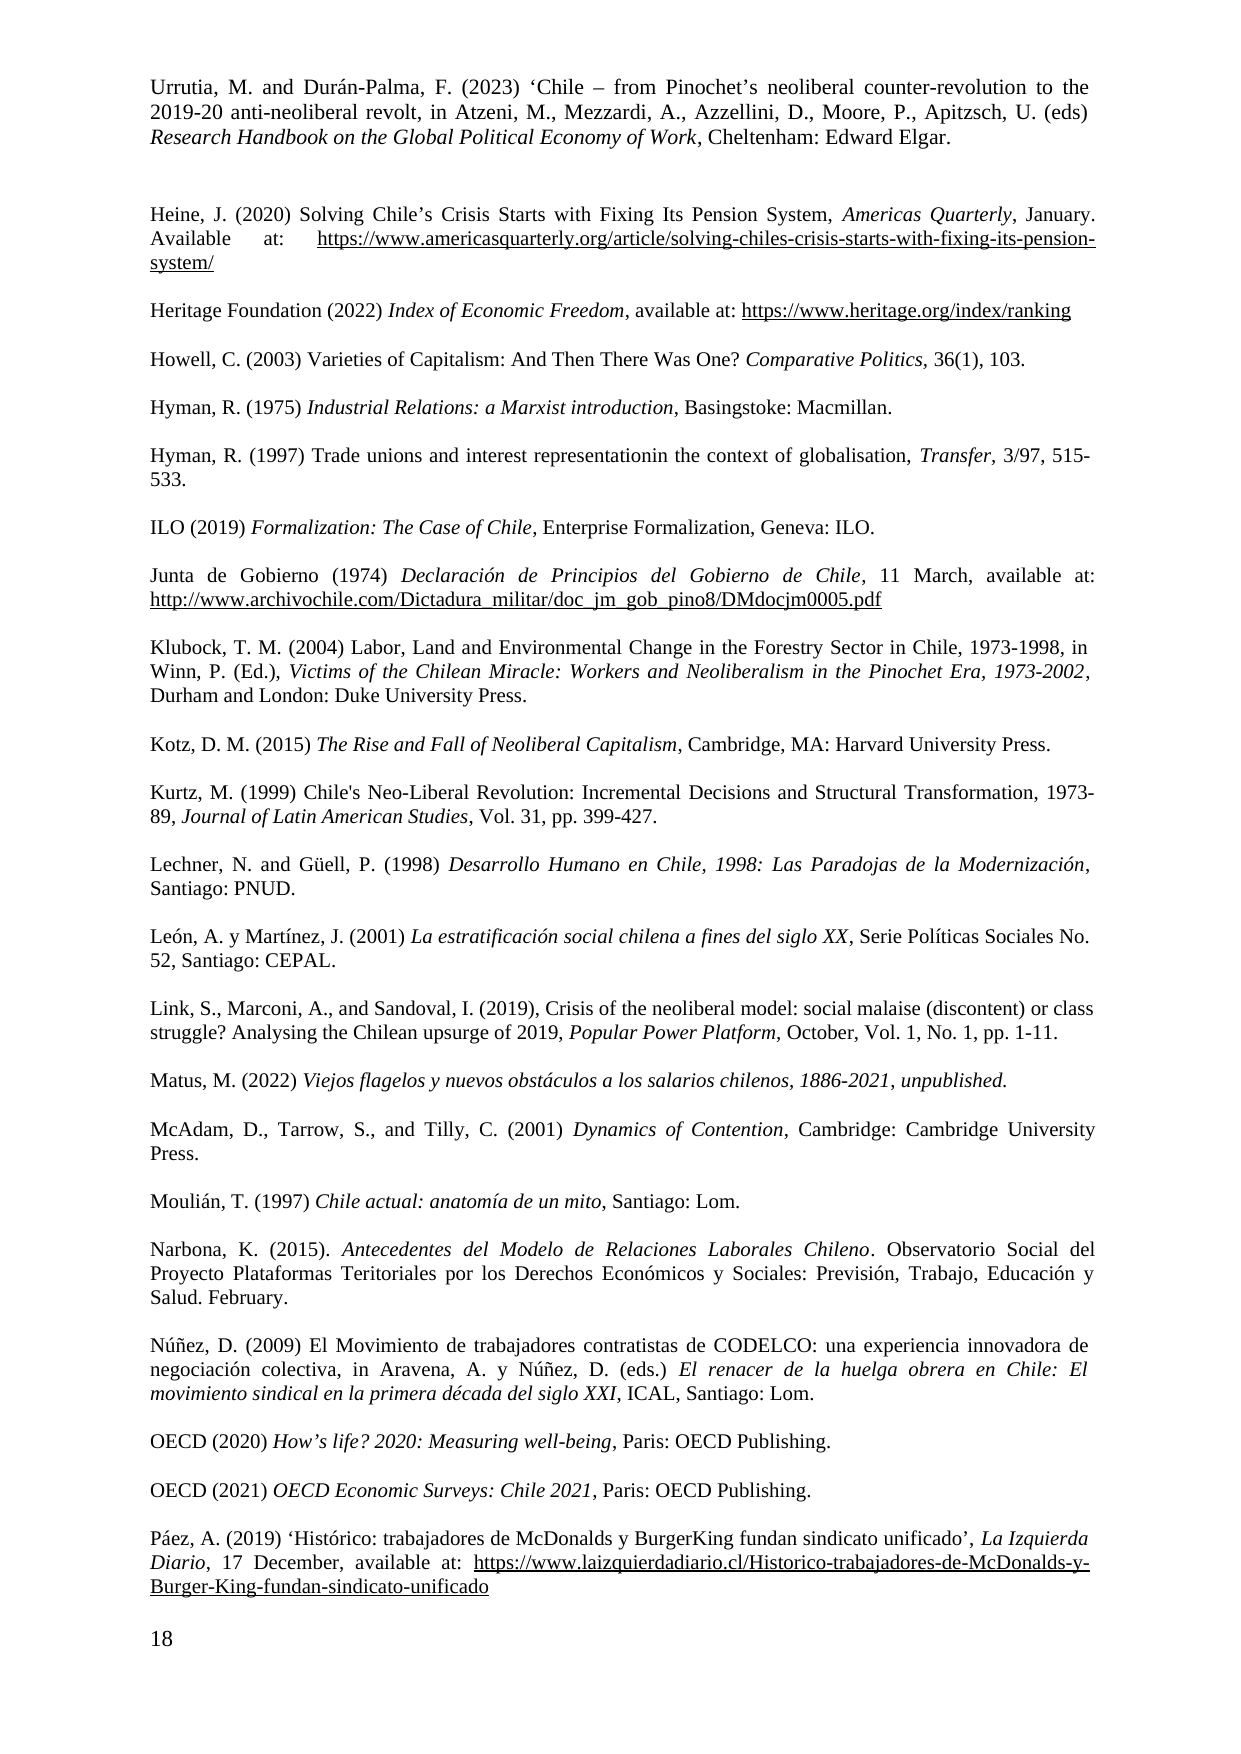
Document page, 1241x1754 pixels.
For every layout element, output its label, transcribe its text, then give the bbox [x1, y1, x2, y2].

text Kotz, D. M. (2015) The Rise and Fall of Neoliberal Capitalism, Cambridge, MA: Harvard University Press. [150, 732, 1096, 756]
text Hyman, R. (1975) Industrial Relations: a Marxist introduction, Basingstoke: Macmillan. [150, 395, 1090, 419]
text Klubock, T. M. (2004) Labor, Land and Environmental Change in the Forestry Sector in Chile, 1973-1998, in Winn, P. (Ed.), Victims of the Chilean Miracle: Workers and Neoliberalism in the Pinochet Era, 1973-2002, Durham and London: Duke University Press. [150, 635, 1090, 707]
text Howell, C. (2003) Varieties of Capitalism: And Then There Was One? Comparative Politics, 36(1), 103. [150, 347, 1096, 371]
text Matus, M. (2022) Viejos flagelos y nuevos obstáculos a los salarios chilenos, 1886-2021, unpublished. [150, 1068, 1090, 1092]
text Junta de Gobierno (1974) Declaración de Principios del Gobierno de Chile, 11 March, available at: http://www.archivochile.com/Dictadura_militar/doc_jm_gob_pino8/DMdocjm0005.pdf [150, 563, 1096, 611]
text Kurtz, M. (1999) Chile's Neo-Liberal Revolution: Incremental Decisions and Structural Transformation, 1973-89, Journal of Latin American Studies, Vol. 31, pp. 399-427. [150, 780, 1096, 828]
text Hyman, R. (1997) Trade unions and interest representationin the context of globalisation, Transfer, 3/97, 515-533. [150, 443, 1090, 491]
text McAdam, D., Tarrow, S., and Tilly, C. (2001) Dynamics of Contention, Cambridge: Cambridge University Press. [150, 1117, 1096, 1165]
text Heritage Foundation (2022) Index of Economic Freedom, available at: https://www.heritage.org/index/ranking [150, 298, 1096, 322]
text Narbona, K. (2015). Antecedentes del Modelo de Relaciones Laborales Chileno. Observatorio Social del Proyecto Plataformas Teritoriales por los Derechos Económicos y Sociales: Previsión, Trabajo, Educación y Salud. February. [150, 1237, 1096, 1309]
text Núñez, D. (2009) El Movimiento de trabajadores contratistas de CODELCO: una experiencia innovadora de negociación colectiva, in Aravena, A. y Núñez, D. (eds.) El renacer de la huelga obrera en Chile: El movimiento sindical en la primera década del siglo XXI, ICAL, Santiago: Lom. [150, 1333, 1090, 1405]
text OECD (2020) How’s life? 2020: Measuring well-being, Paris: OECD Publishing. [150, 1429, 1096, 1453]
text León, A. y Martínez, J. (2001) La estratificación social chilena a fines del siglo XX, Serie Políticas Sociales No. 52, Santiago: CEPAL. [150, 924, 1090, 972]
text Moulián, T. (1997) Chile actual: anatomía de un mito, Santiago: Lom. [150, 1189, 1096, 1213]
text OECD (2021) OECD Economic Surveys: Chile 2021, Paris: OECD Publishing. [150, 1477, 1096, 1502]
text Lechner, N. and Güell, P. (1998) Desarrollo Humano en Chile, 1998: Las Paradojas de la Modernización, Santiago: PNUD. [150, 852, 1090, 900]
text Link, S., Marconi, A., and Sandoval, I. (2019), Crisis of the neoliberal model: social malaise (discontent) or class struggle? Analysing the Chilean upsurge of 2019, Popular Power Platform, October, Vol. 1, No. 1, pp. 1-11. [150, 996, 1096, 1044]
text Páez, A. (2019) ‘Histórico: trabajadores de McDonalds y BurgerKing fundan sindicato unificado’, La Izquierda Diario, 17 December, available at: https://www.laizquierdadiario.cl/Historico-trabajadores-de-McDonalds-y-Burger-King-fundan-sindicato-unificado [150, 1526, 1090, 1598]
text ILO (2019) Formalization: The Case of Chile, Enterprise Formalization, Geneva: ILO. [150, 515, 1096, 539]
text Heine, J. (2020) Solving Chile’s Crisis Starts with Fixing Its Pension System, Americas Quarterly, January. Available at: https://www.americasquarterly.org/article/solving-chiles-crisis-starts-with-fixing-its-pension-system/ [150, 202, 1096, 274]
